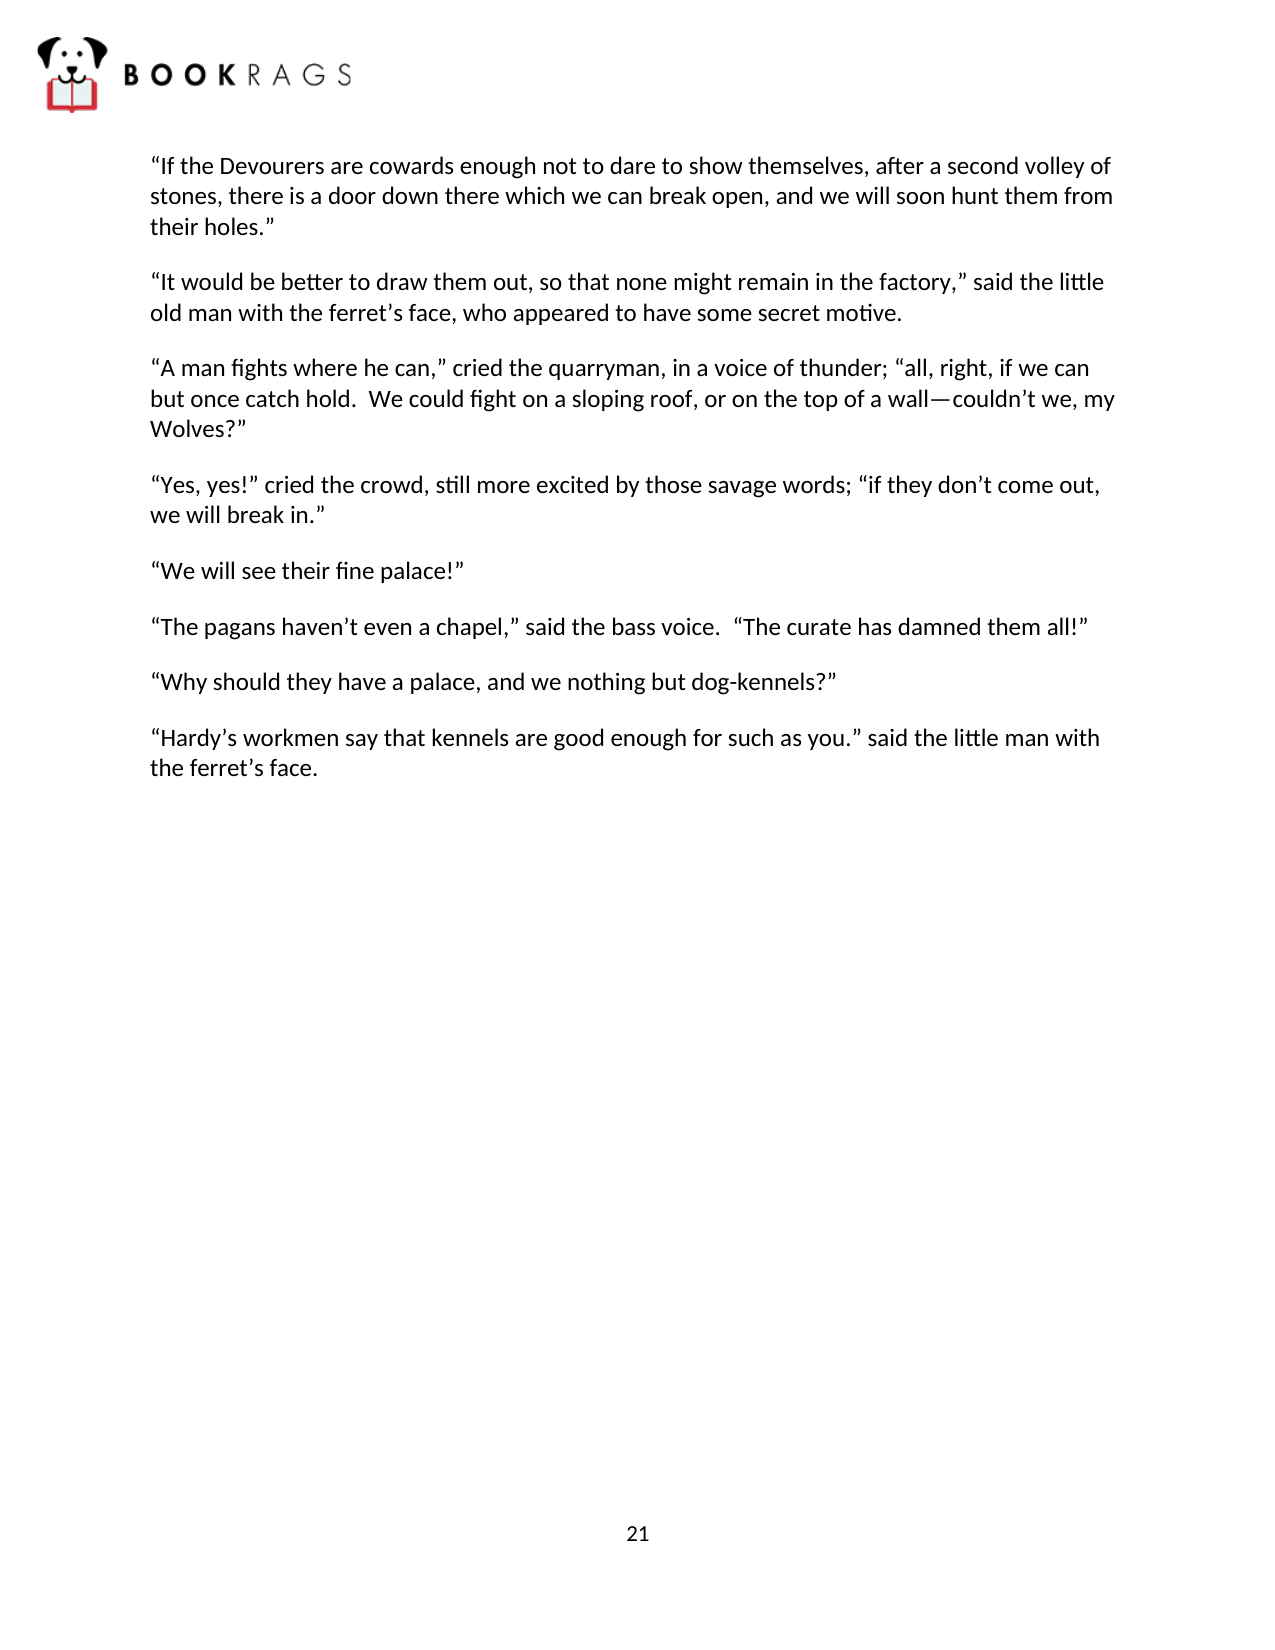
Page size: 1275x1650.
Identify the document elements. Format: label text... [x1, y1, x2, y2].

text “We will see their fine palace!” [150, 555, 1125, 586]
text “The pagans haven’t even a chapel,” said the bass voice. “The curate has damned them all!” [150, 611, 1125, 641]
text “Hardy’s workmen say that kennels are good enough for such as you.” said the little man with the ferret’s face. [150, 722, 1125, 783]
text “Why should they have a palace, and we nothing but dog-kennels?” [150, 666, 1125, 697]
text “If the Devourers are cowards enough not to dare to show themselves, after a second volley of stones, there is a door down there which we can break open, and we will soon hunt them from their holes.” [150, 150, 1125, 242]
text “Yes, yes!” cried the crowd, still more excited by those savage words; “if they don’t come out, we will break in.” [150, 469, 1125, 530]
text “It would be better to draw them out, so that none might remain in the factory,” said the little old man with the ferret’s face, who appeared to have some secret motive. [150, 267, 1125, 328]
text “A man fights where he can,” cried the quarryman, in a voice of thunder; “all, right, if we can but once catch hold. We could fight on a sloping roof, or on the top of a wall—­couldn’t we, my Wolves?” [150, 353, 1125, 444]
picture [37, 37, 351, 113]
